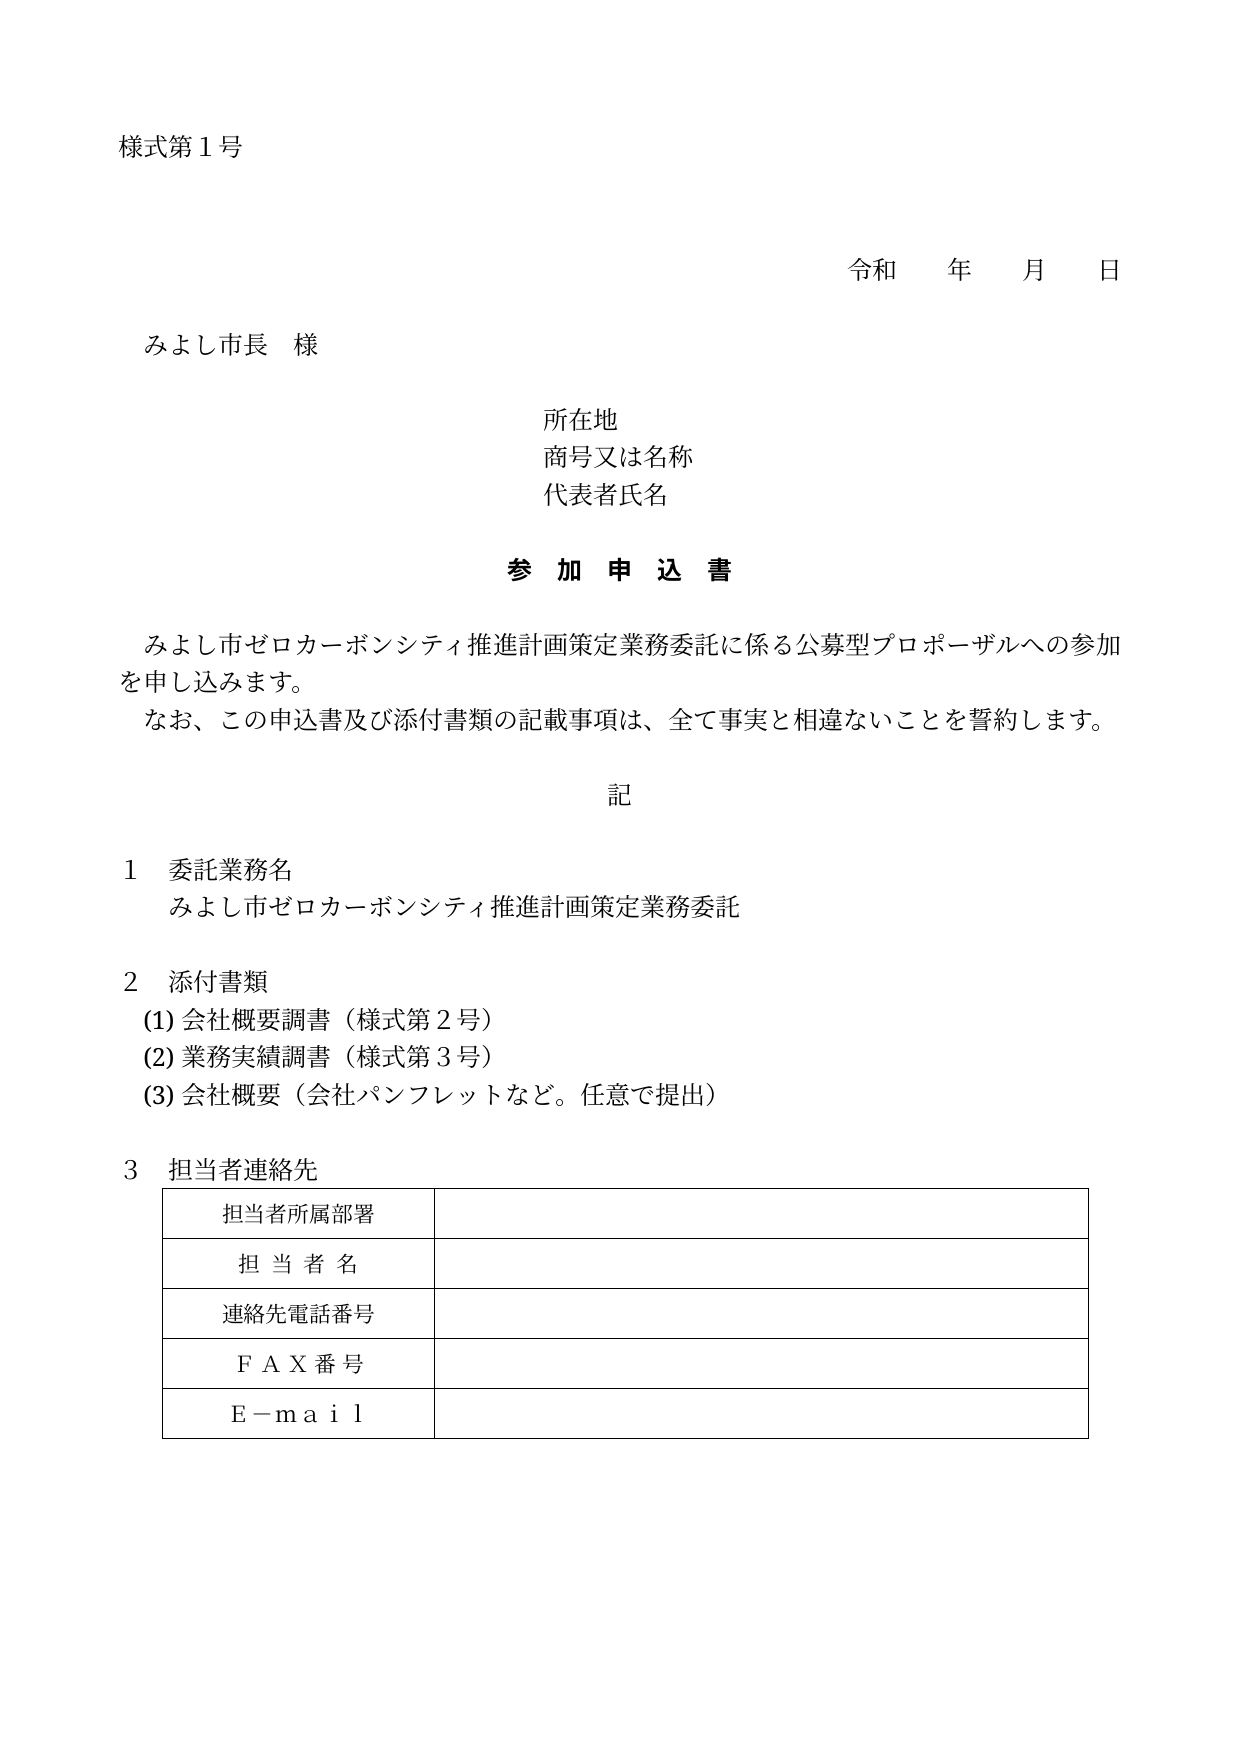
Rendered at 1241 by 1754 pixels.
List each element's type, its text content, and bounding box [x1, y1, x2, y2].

text ３ 担当者連絡先 [118, 1150, 1122, 1187]
text 所在地 [118, 400, 1122, 437]
table_cell 担当者名 [163, 1239, 434, 1287]
table_cell 連絡先電話番号 [163, 1289, 434, 1337]
text ２ 添付書類 [118, 962, 1122, 1000]
text 商号又は名称 [118, 437, 1122, 475]
text 代表者氏名 [118, 475, 1122, 512]
text みよし市長 様 [118, 325, 1122, 362]
text みよし市ゼロカーボンシティ推進計画策定業務委託に係る公募型プロポーザルへの参加を申し込みます。 [118, 625, 1122, 700]
text (2) 業務実績調書（様式第３号） [118, 1037, 1122, 1075]
text (1) 会社概要調書（様式第２号） [118, 1000, 1122, 1037]
table_cell ＦＡＸ番号 [163, 1339, 434, 1387]
text みよし市ゼロカーボンシティ推進計画策定業務委託 [118, 887, 1122, 925]
table_header 担当者所属部署 [163, 1189, 434, 1237]
text なお、この申込書及び添付書類の記載事項は、全て事実と相違ないことを誓約します。 [118, 700, 1122, 737]
table_cell [435, 1289, 1088, 1337]
table_cell [435, 1389, 1088, 1437]
text 参 加 申 込 書 [161, 550, 1052, 587]
subtitle 記 [118, 775, 1122, 812]
table_cell [435, 1239, 1088, 1287]
text (3) 会社概要（会社パンフレットなど。任意で提出） [118, 1075, 1122, 1112]
text １ 委託業務名 [118, 850, 1122, 887]
text 令和 年 月 日 [118, 250, 1122, 287]
table_header [435, 1189, 1088, 1237]
text 様式第１号 [118, 127, 1122, 164]
table_cell Ｅ－ｍａｉｌ [163, 1389, 434, 1437]
table_cell [435, 1339, 1088, 1387]
